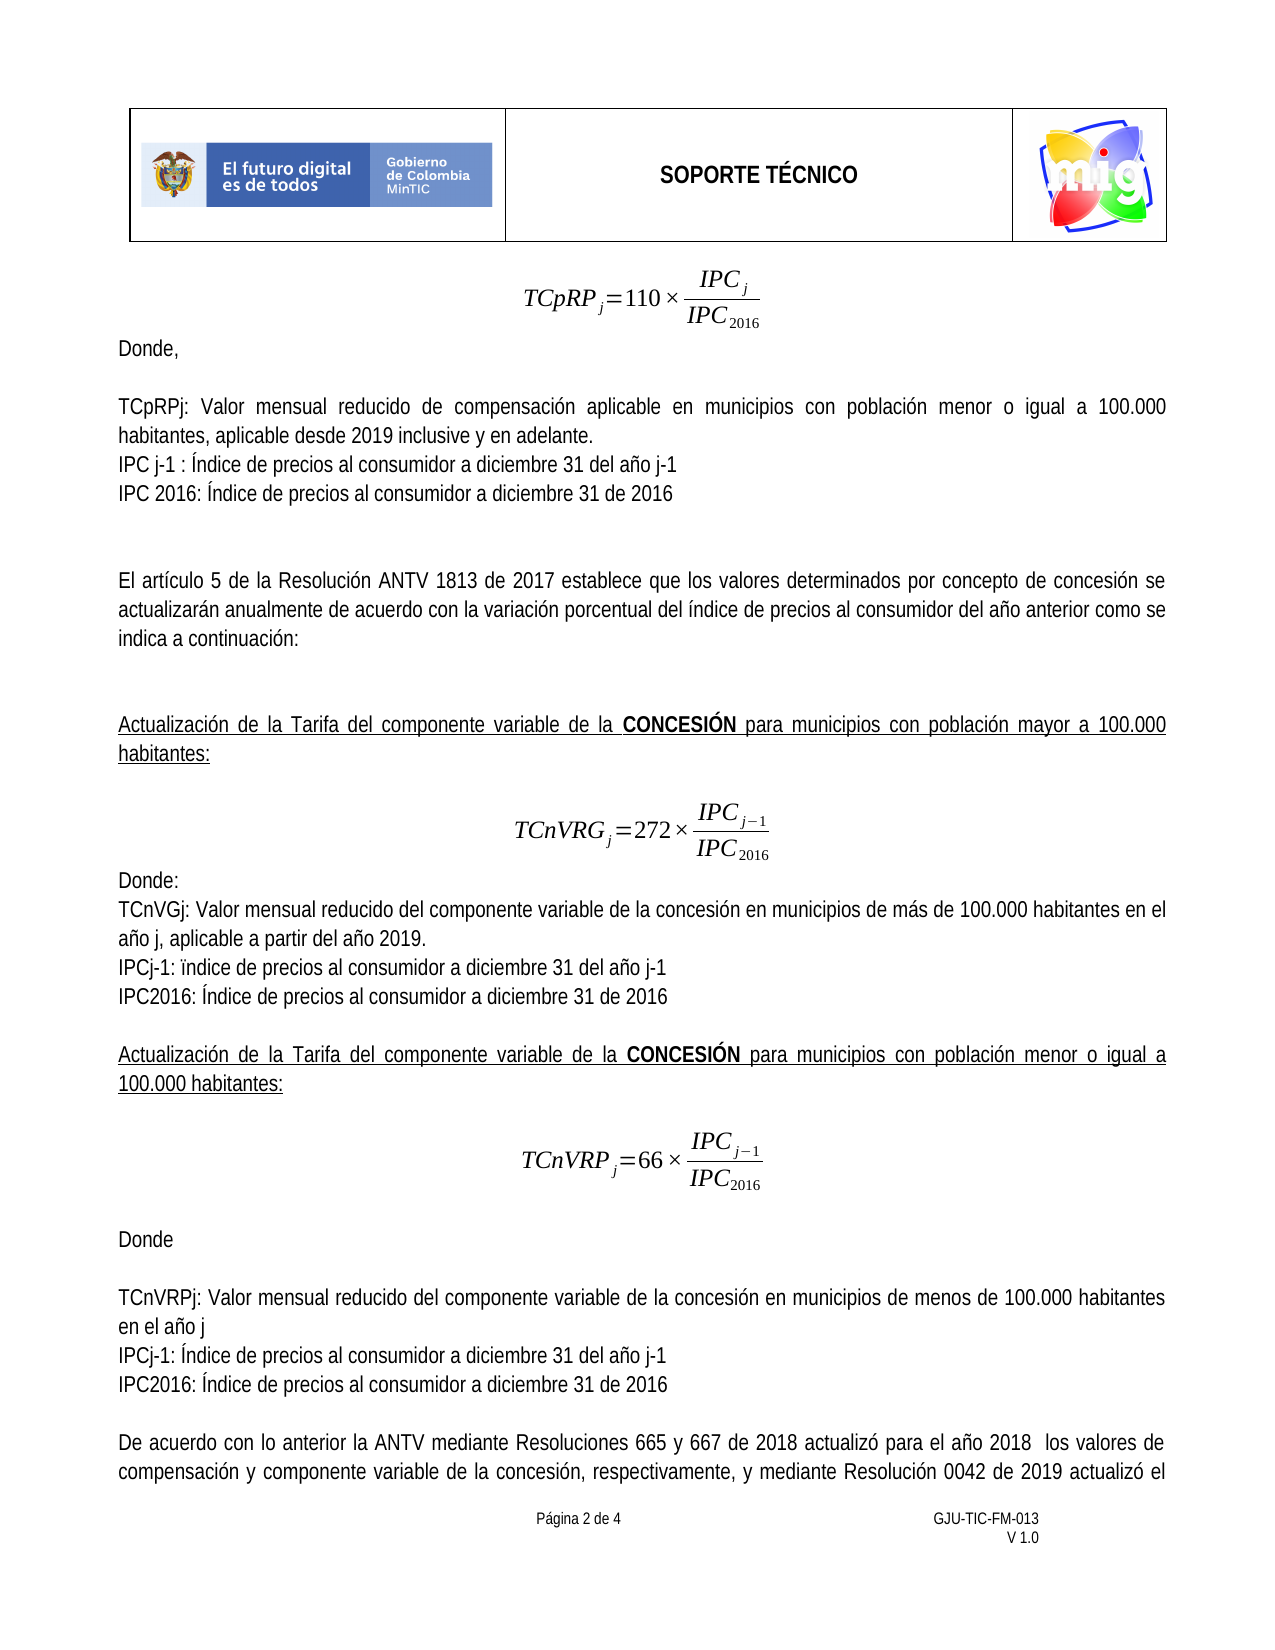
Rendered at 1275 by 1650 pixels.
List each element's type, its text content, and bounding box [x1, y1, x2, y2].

text Donde, [118, 335, 1167, 361]
list Donde: [118, 867, 1167, 894]
text TCpRPj: Valor mensual reducido de compensación aplicable en municipios con población menor o igual a 100.000 habitantes, aplicable desde 2019 inclusive y en adelante. [118, 393, 1167, 448]
text IPC 2016: Índice de precios al consumidor a diciembre 31 de 2016 [118, 480, 1167, 506]
text IPC2016: Índice de precios al consumidor a diciembre 31 de 2016 [118, 983, 1167, 1010]
picture [141, 142, 494, 207]
picture [1028, 111, 1159, 238]
text TCnVRPj: Valor mensual reducido del componente variable de la concesión en municipios de menos de 100.000 habitantes en el año j [118, 1284, 1167, 1339]
text IPC j-1 : Índice de precios al consumidor a diciembre 31 del año j-1 [118, 451, 1167, 477]
text El artículo 5 de la Resolución ANTV 1813 de 2017 establece que los valores determinados por concepto de concesión se actualizarán anualmente de acuerdo con la variación porcentual del índice de precios al consumidor del año anterior como se indica a continuación: [118, 567, 1167, 651]
text IPC2016: Índice de precios al consumidor a diciembre 31 de 2016 [118, 1371, 1167, 1397]
text Actualización de la Tarifa del componente variable de la CONCESIÓN para municipios con población mayor a 100.000 habitantes: [118, 711, 1167, 767]
text IPCj-1: Índice de precios al consumidor a diciembre 31 del año j-1 [118, 1342, 1167, 1368]
text Actualización de la Tarifa del componente variable de la CONCESIÓN para municipios con población menor o igual a 100.000 habitantes: [118, 1041, 1167, 1097]
text IPCj-1: ïndice de precios al consumidor a diciembre 31 del año j-1 [118, 954, 1167, 981]
text TCnVGj: Valor mensual reducido del componente variable de la concesión en municipios de más de 100.000 habitantes en el año j, aplicable a partir del año 2019. [118, 896, 1167, 952]
list Donde [118, 1226, 1167, 1253]
